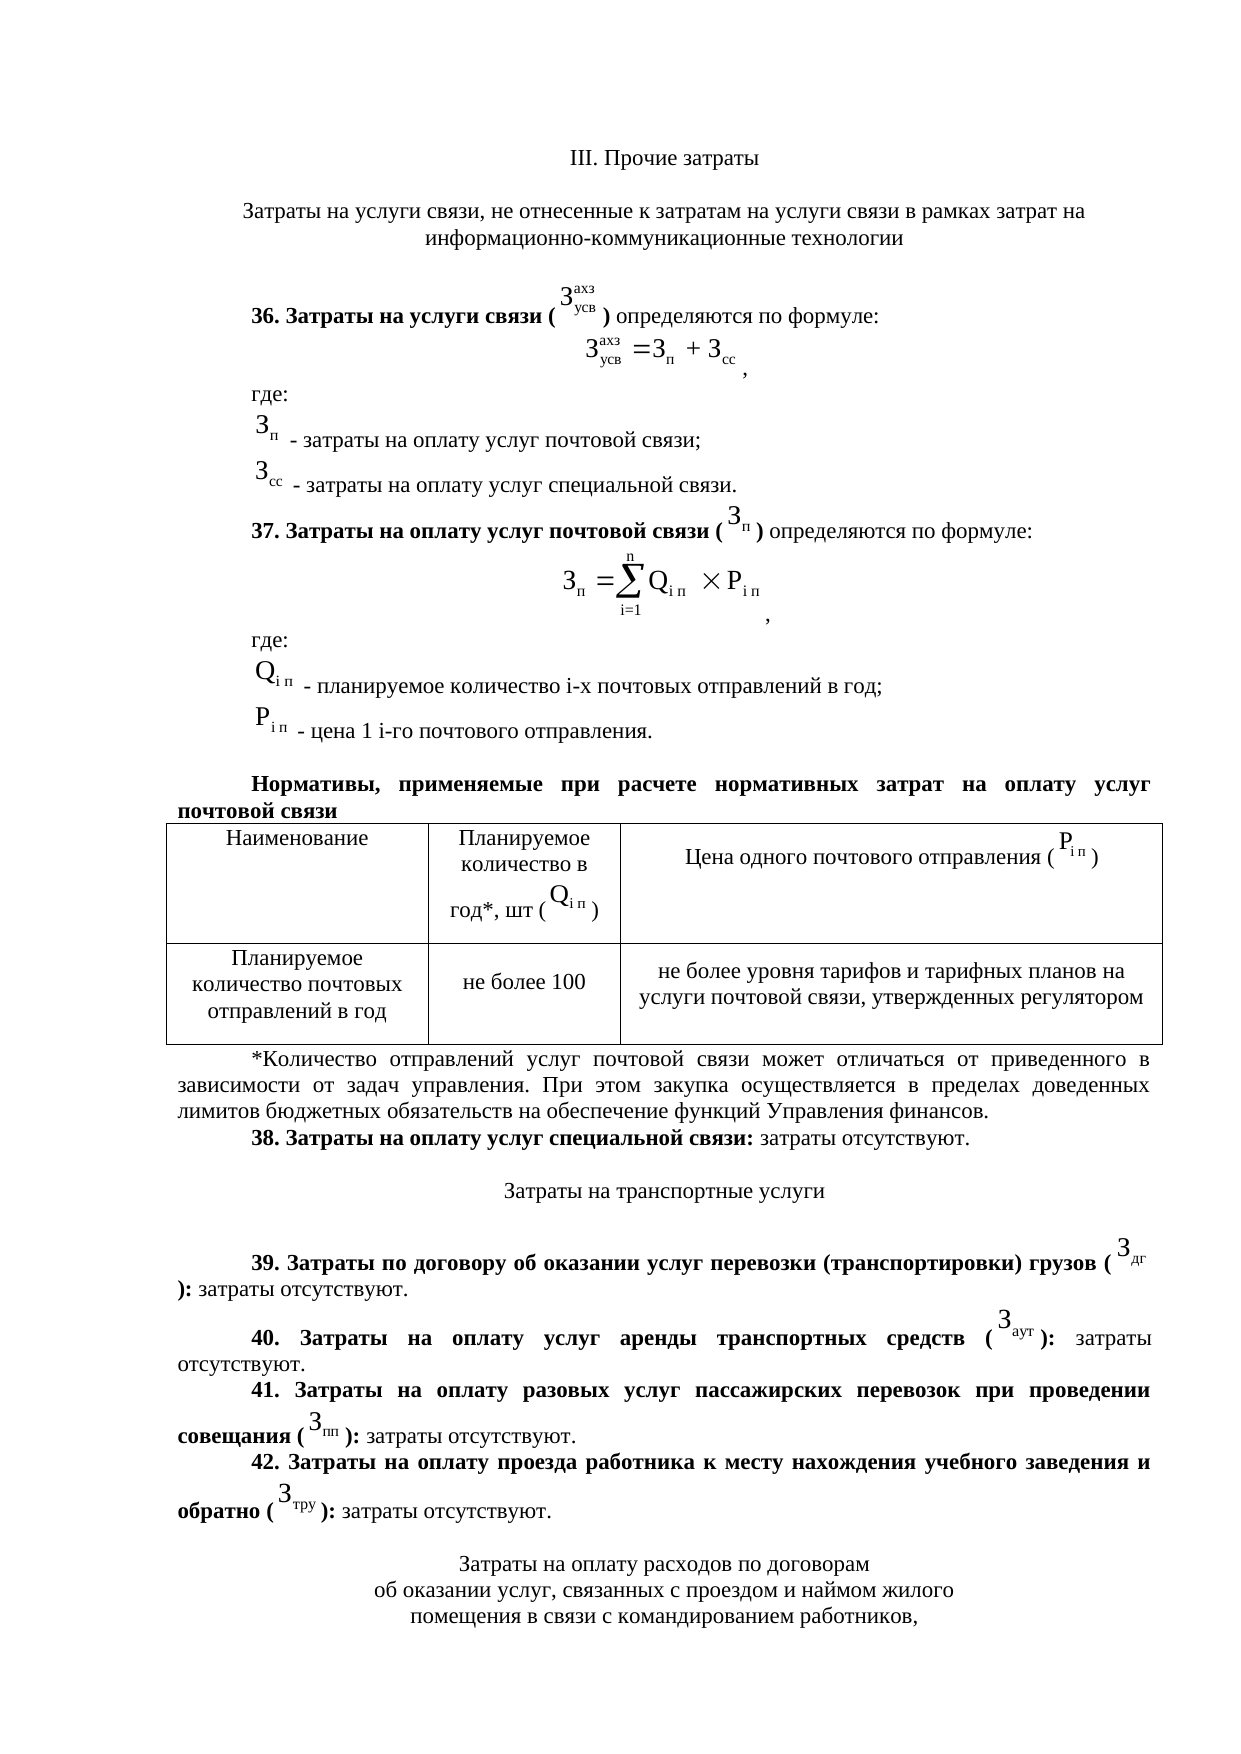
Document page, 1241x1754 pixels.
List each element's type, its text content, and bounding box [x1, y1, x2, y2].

text 38. Затраты на оплату услуг специальной связи: затраты отсутствуют. [177, 1124, 1152, 1150]
table_header Цена одного почтового отправления () [621, 824, 1162, 943]
table_header Наименование [167, 824, 428, 943]
text помещения в связи с командированием работников, [177, 1603, 1152, 1629]
text 39. Затраты по договору об оказании услуг перевозки (транспортировки) грузов (): затраты отсутствуют. [177, 1229, 1152, 1301]
text 40. Затраты на оплату услуг аренды транспортных средств (): затраты отсутствуют. [177, 1301, 1152, 1376]
text Затраты на услуги связи, не отнесенные к затратам на услуги связи в рамках затрат на информационно-коммуникационные технологии [177, 197, 1152, 250]
table_cell Планируемое количество почтовых отправлений в год [167, 944, 428, 1044]
table_cell не более 100 [429, 944, 620, 1044]
text Затраты на транспортные услуги [177, 1177, 1152, 1203]
text 36. Затраты на услуги связи () определяются по формуле: [177, 276, 1152, 328]
text Нормативы, применяемые при расчете нормативных затрат на оплату услуг почтовой связи [177, 770, 1152, 823]
text - затраты на оплату услуг специальной связи. [177, 452, 1152, 498]
text 41. Затраты на оплату разовых услуг пассажирских перевозок при проведении совещания (): затраты отсутствуют. [177, 1376, 1152, 1448]
text , [177, 328, 1152, 380]
text III. Прочие затраты [177, 144, 1152, 171]
text 37. Затраты на оплату услуг почтовой связи () определяются по формуле: [177, 498, 1152, 543]
text где: [177, 380, 1152, 406]
text *Количество отправлений услуг почтовой связи может отличаться от приведенного в зависимости от задач управления. При этом закупка осуществляется в пределах доведенных лимитов бюджетных обязательств на обеспечение функций Управления финансов. [177, 1045, 1152, 1124]
table_header Планируемое количество в год*, шт () [429, 824, 620, 943]
table_cell не более уровня тарифов и тарифных планов на услуги почтовой связи, утвержденных регулятором [621, 944, 1162, 1044]
text , [177, 543, 1152, 626]
text где: [177, 626, 1152, 653]
text 42. Затраты на оплату проезда работника к месту нахождения учебного заведения и обратно (): затраты отсутствуют. [177, 1448, 1152, 1523]
text об оказании услуг, связанных с проездом и наймом жилого [177, 1576, 1152, 1603]
text - затраты на оплату услуг почтовой связи; [177, 406, 1152, 452]
text - планируемое количество i-х почтовых отправлений в год; [177, 653, 1152, 698]
text Затраты на оплату расходов по договорам [177, 1550, 1152, 1576]
text - цена 1 i-го почтового отправления. [177, 698, 1152, 744]
